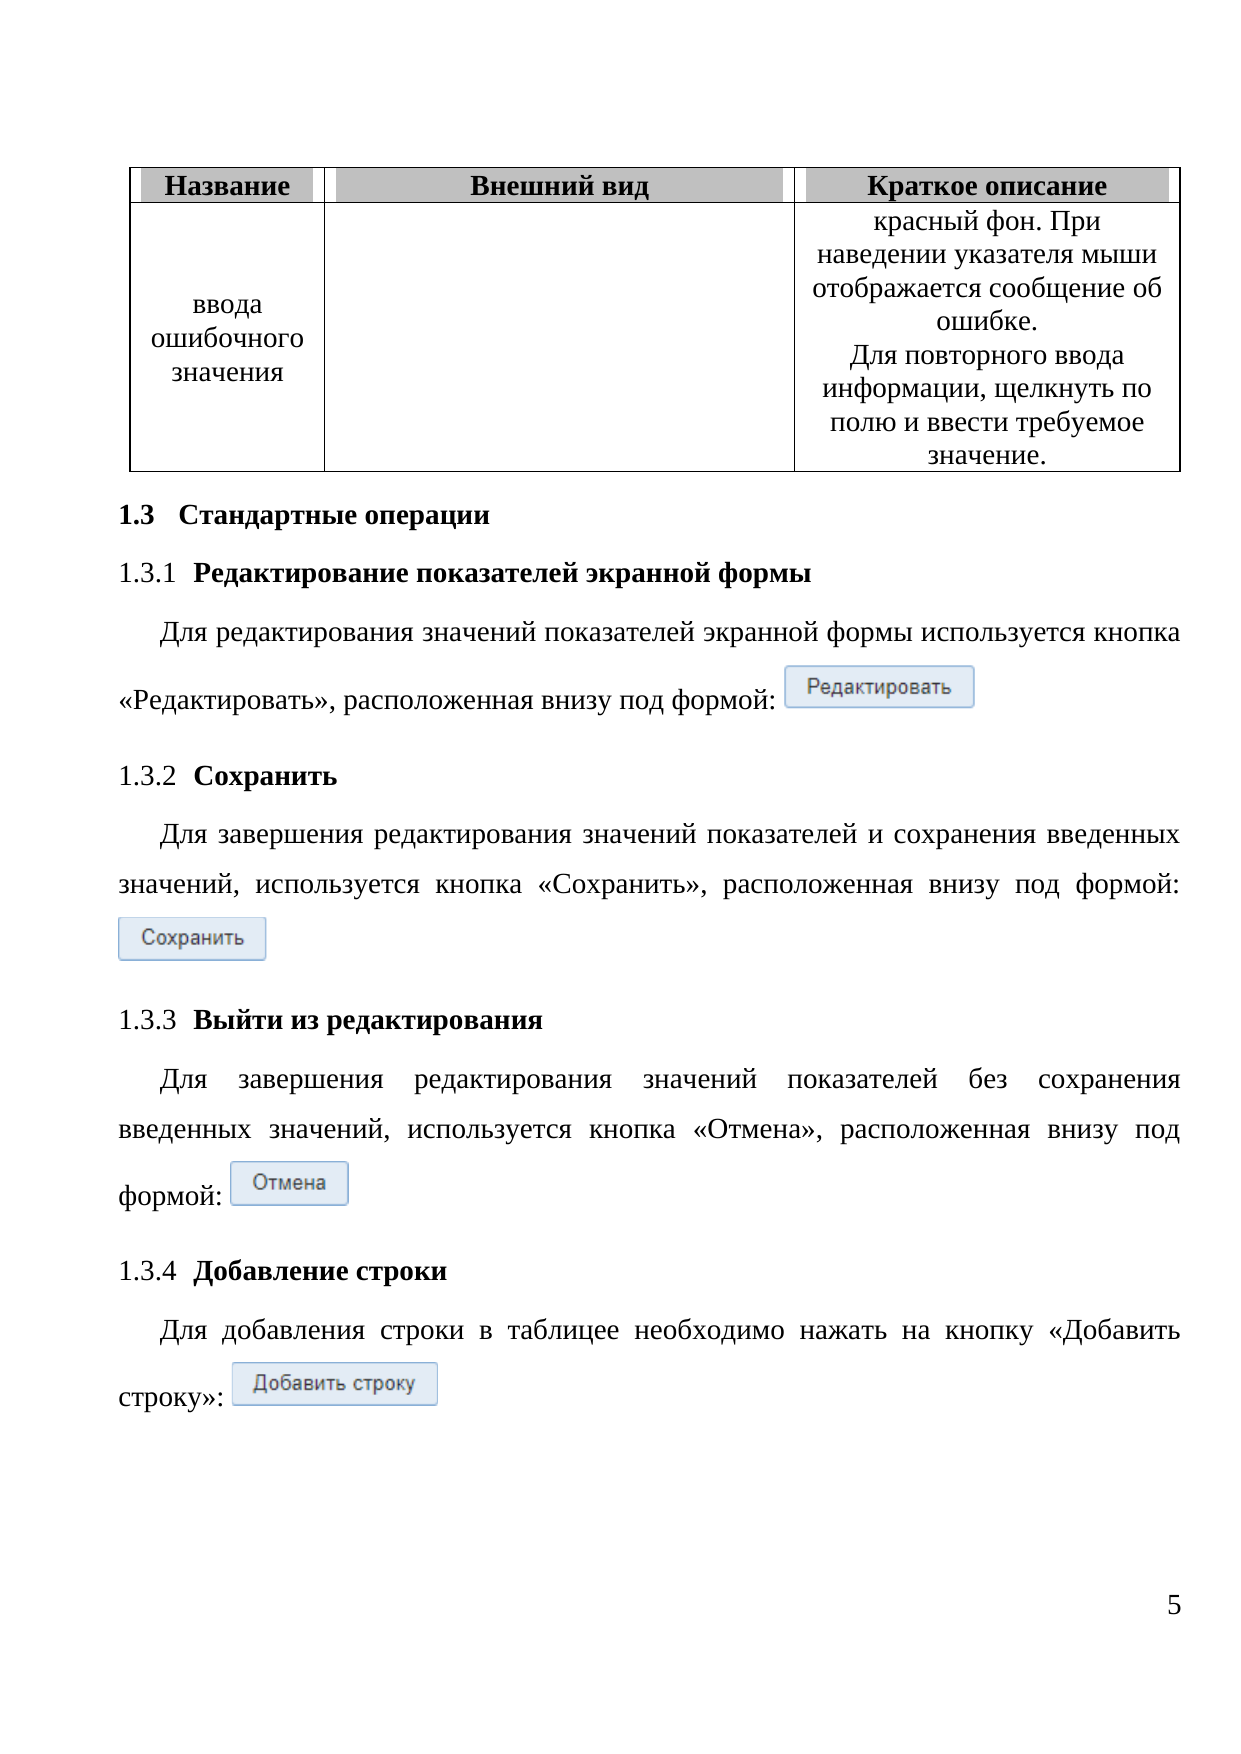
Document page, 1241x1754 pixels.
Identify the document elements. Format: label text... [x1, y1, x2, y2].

text Для завершения редактирования значений показателей без сохранения введенных значений, используется кнопка «Отмена», расположенная внизу под формой: [118, 1061, 1181, 1212]
text Для добавления строки в таблицее необходимо нажать на кнопку «Добавить строку»: [118, 1312, 1181, 1412]
subtitle Редактирование показателей экранной формы [118, 556, 1181, 589]
text Для редактирования значений показателей экранной формы используется кнопка «Редактировать», расположенная внизу под формой: [118, 614, 1181, 716]
text Для завершения редактирования значений показателей и сохранения введенных значений, используется кнопка «Сохранить», расположенная внизу под формой: [118, 816, 1181, 961]
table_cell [131, 203, 324, 471]
subtitle Сохранить [118, 758, 1181, 791]
subtitle Стандартные операции [118, 497, 1181, 531]
table_cell [325, 203, 794, 471]
subtitle Выйти из редактирования [118, 1002, 1181, 1036]
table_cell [795, 203, 1179, 471]
picture [230, 1161, 349, 1206]
subtitle Добавление строки [118, 1253, 1181, 1287]
picture [231, 1362, 438, 1406]
picture [783, 664, 975, 710]
picture [118, 917, 267, 961]
